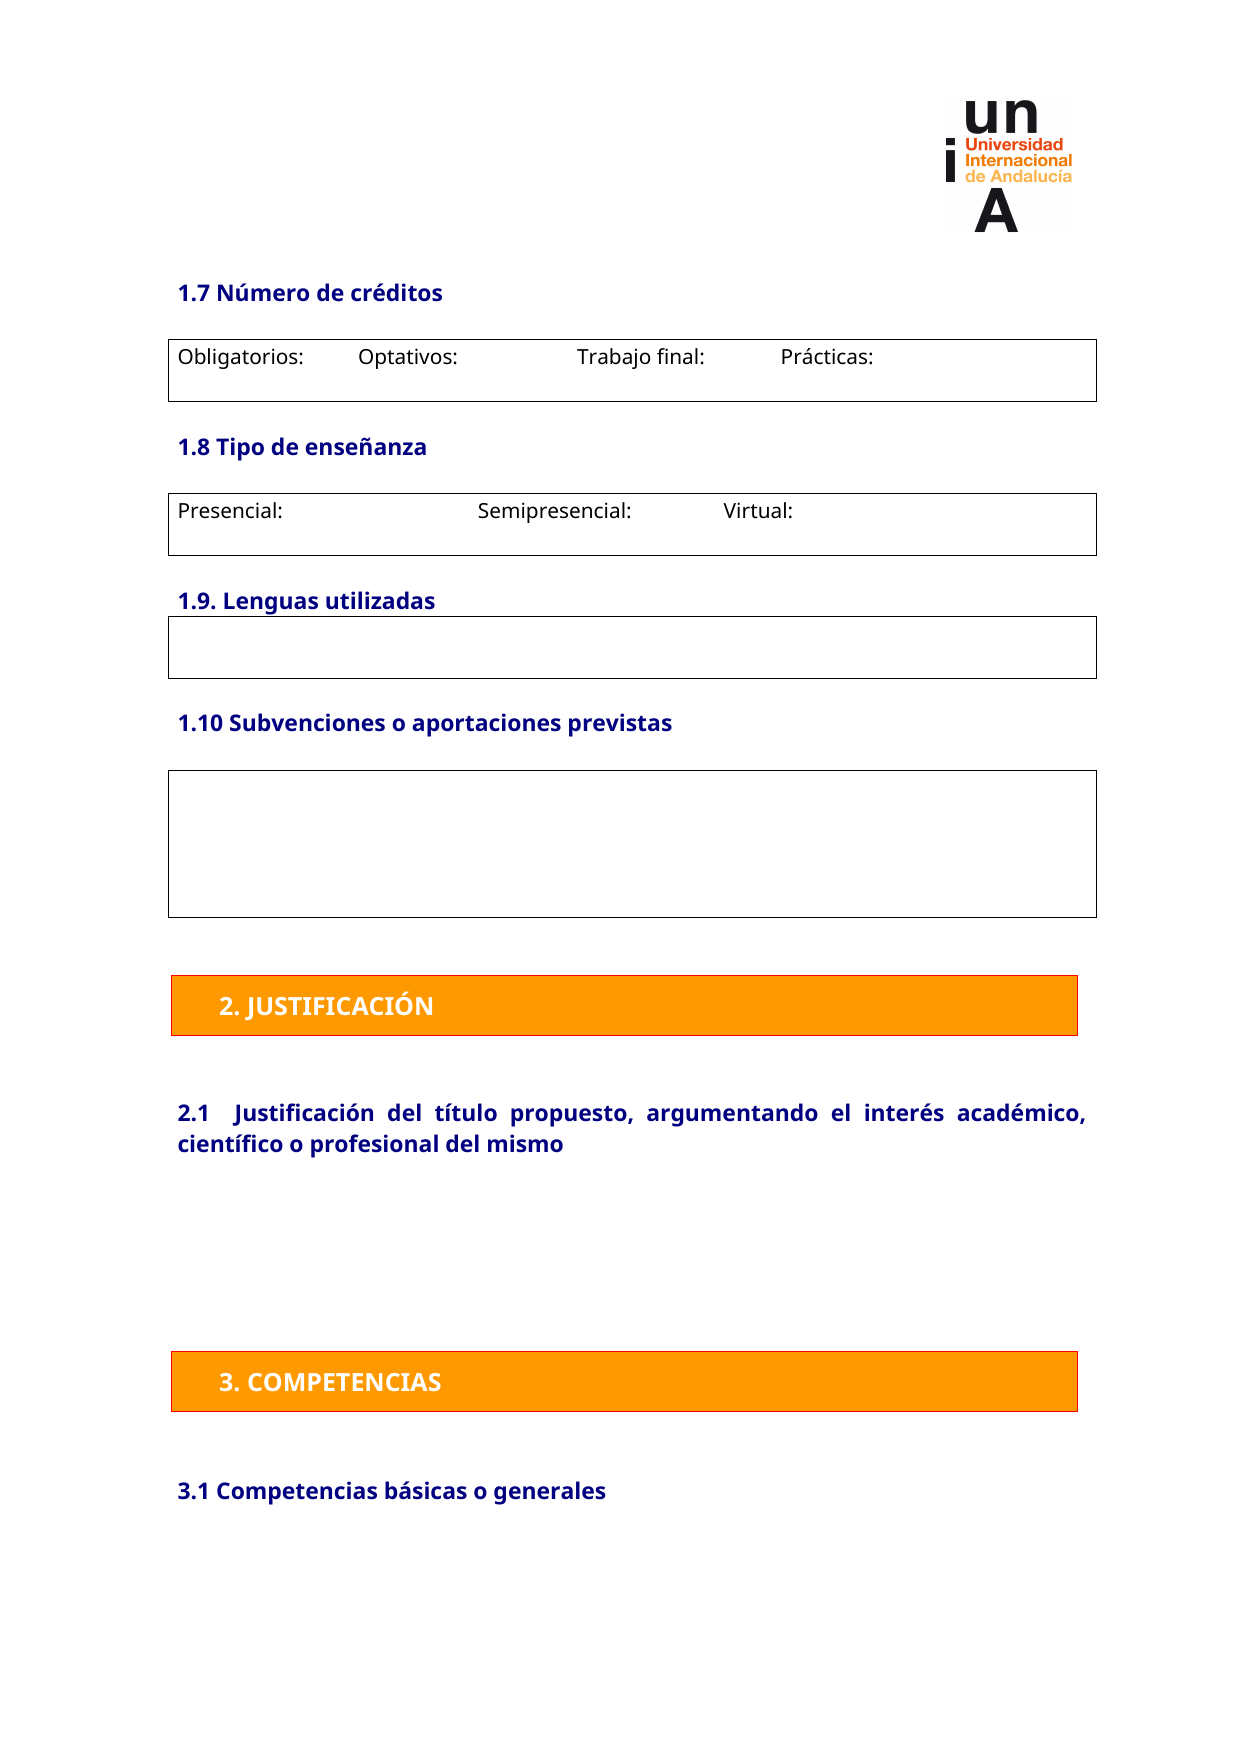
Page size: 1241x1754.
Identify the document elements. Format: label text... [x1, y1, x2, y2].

text 3.1 Competencias básicas o generales [177, 1474, 1087, 1506]
picture [943, 98, 1076, 232]
text 1.8 Tipo de enseñanza [177, 431, 1087, 462]
text 1.7 Número de créditos [177, 276, 1087, 308]
table_header 2. JUSTIFICACIÓN [172, 976, 1077, 1035]
text Obligatorios: Optativos: Trabajo final: Prácticas: [169, 340, 1096, 371]
table_header 3. COMPETENCIAS [172, 1352, 1077, 1411]
text 1.9. Lenguas utilizadas [177, 584, 1087, 616]
text 1.10 Subvenciones o aportaciones previstas [177, 707, 1087, 739]
text Presencial: Semipresencial: Virtual: [169, 494, 1096, 524]
text 2.1 Justificación del título propuesto, argumentando el interés académico, científico o profesional del mismo [177, 1097, 1087, 1159]
